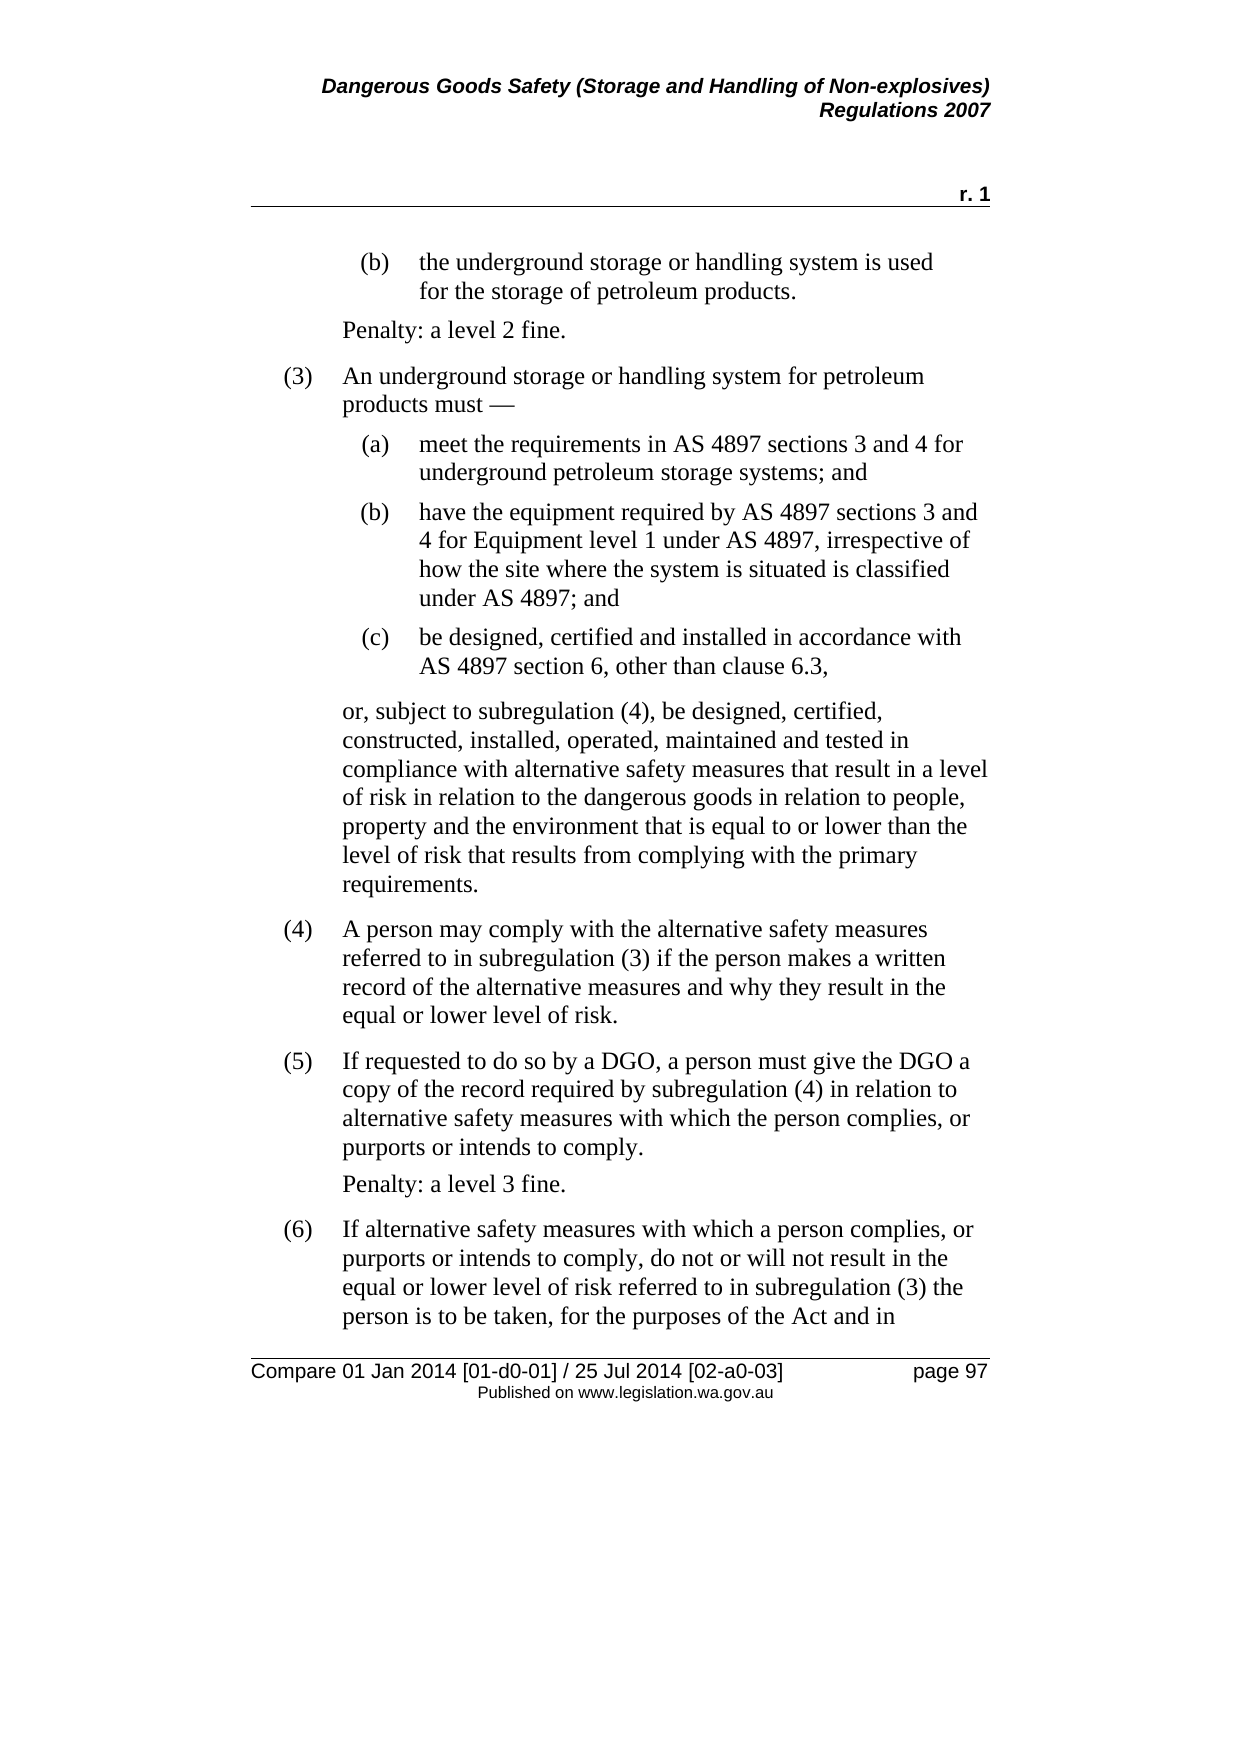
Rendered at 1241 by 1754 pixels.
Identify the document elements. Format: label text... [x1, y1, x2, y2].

text (c) be designed, certified and installed in accordance with AS 4897 section 6, other than clause 6.3, [251, 622, 990, 679]
text Penalty: a level 2 fine. [251, 315, 990, 344]
text (4) A person may comply with the alternative safety measures referred to in subregulation (3) if the person makes a written record of the alternative measures and why they result in the equal or lower level of risk. [251, 914, 990, 1029]
text (a) meet the requirements in AS 4897 sections 3 and 4 for underground petroleum storage systems; and [251, 429, 990, 486]
text or, subject to subregulation (4), be designed, certified, constructed, installed, operated, maintained and tested in compliance with alternative safety measures that result in a level of risk in relation to the dangerous goods in relation to people, property and the environment that is equal to or lower than the level of risk that results from complying with the primary requirements. [251, 696, 990, 897]
text (5) If requested to do so by a DGO, a person must give the DGO a copy of the record required by subregulation (4) in relation to alternative safety measures with which the person complies, or purports or intends to comply. [251, 1046, 990, 1161]
text (b) have the equipment required by AS 4897 sections 3 and 4 for Equipment level 1 under AS 4897, irrespective of how the site where the system is situated is classified under AS 4897; and [251, 497, 990, 612]
text (b) the underground storage or handling system is used for the storage of petroleum products. [251, 247, 990, 305]
text (3) An underground storage or handling system for petroleum products must — [251, 361, 990, 418]
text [251, 1214, 990, 1329]
text Penalty: a level 3 fine. [251, 1169, 990, 1198]
